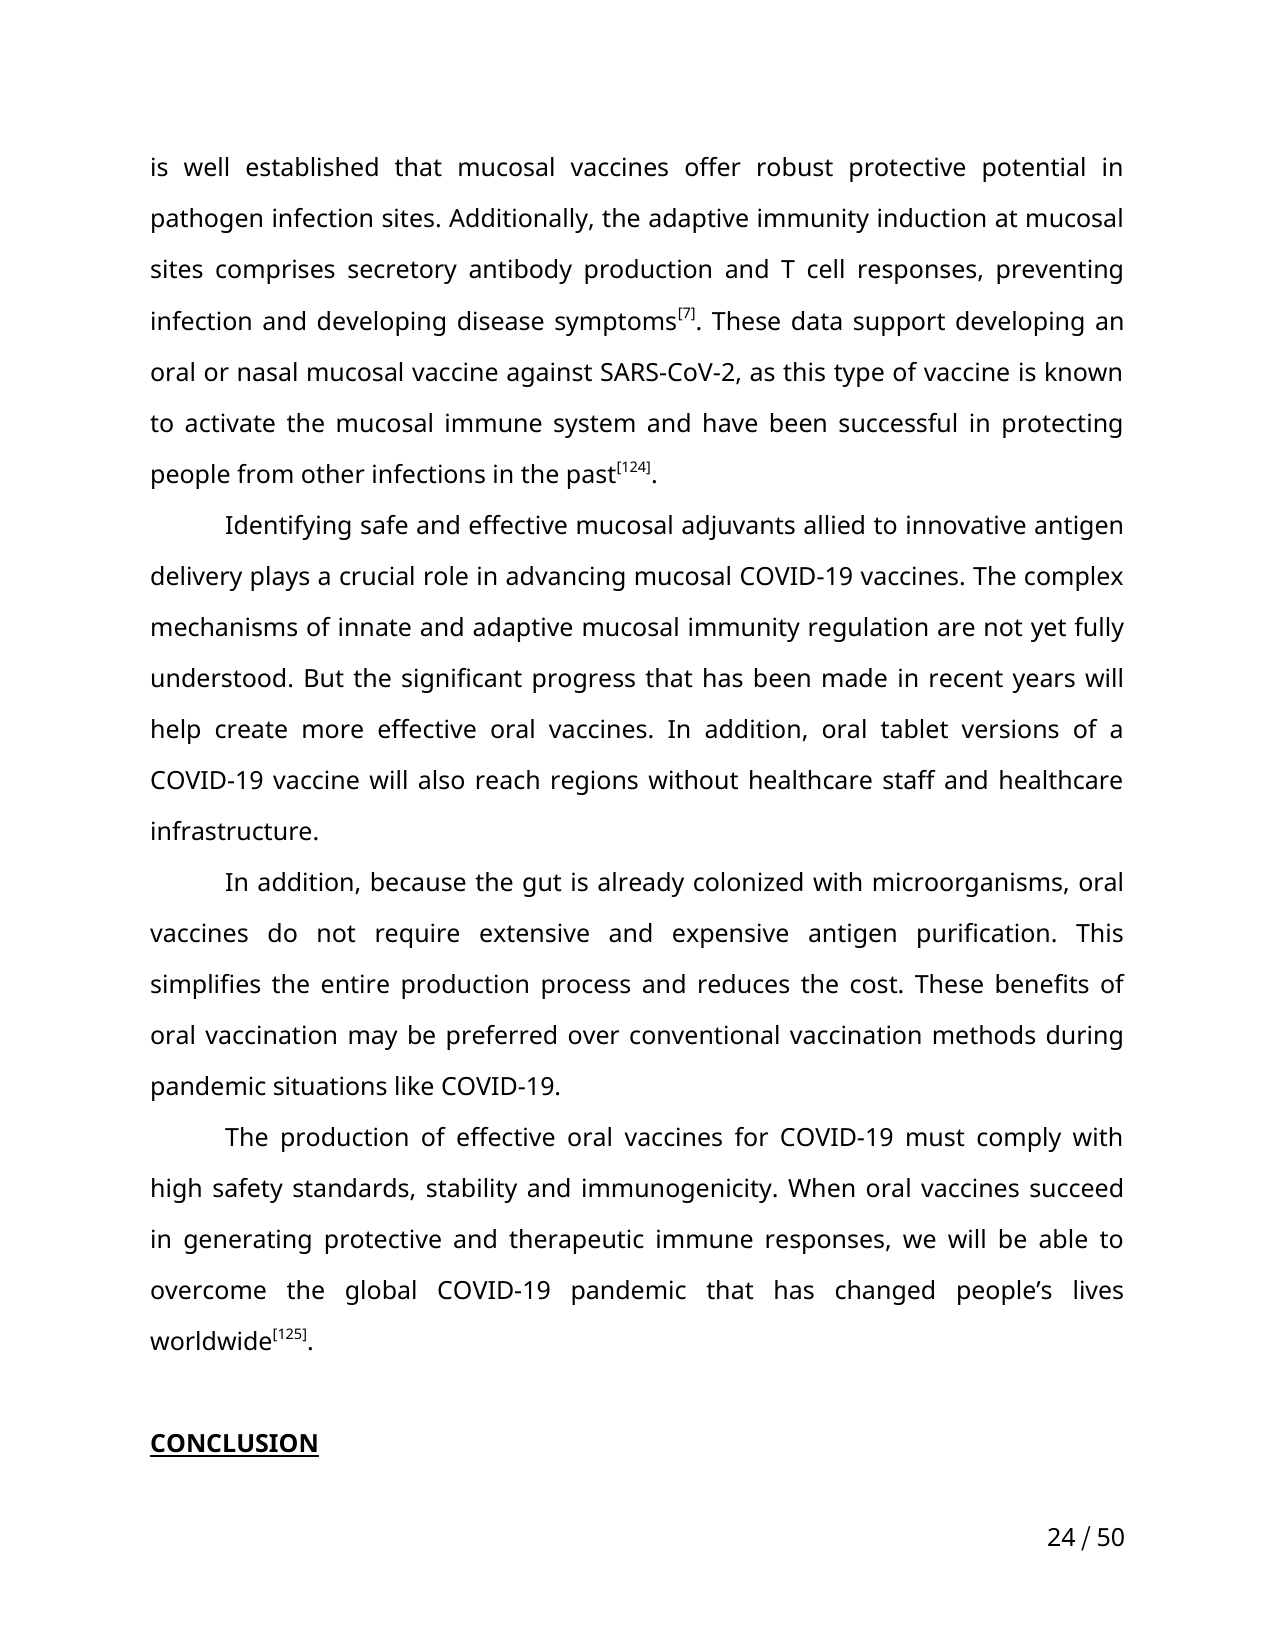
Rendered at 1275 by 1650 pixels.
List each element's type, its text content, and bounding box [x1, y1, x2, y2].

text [150, 150, 1125, 490]
text The production of effective oral vaccines for COVID-19 must comply with high safety standards, stability and immunogenicity. When oral vaccines succeed in generating protective and therapeutic immune responses, we will be able to overcome the global COVID-19 pandemic that has changed people’s lives worldwide[125]. [150, 1120, 1125, 1358]
text CONCLUSION [150, 1426, 1125, 1460]
text In addition, because the gut is already colonized with microorganisms, oral vaccines do not require extensive and expensive antigen purification. This simplifies the entire production process and reduces the cost. These benefits of oral vaccination may be preferred over conventional vaccination methods during pandemic situations like COVID-19. [150, 864, 1125, 1103]
text Identifying safe and effective mucosal adjuvants allied to innovative antigen delivery plays a crucial role in advancing mucosal COVID-19 vaccines. The complex mechanisms of innate and adaptive mucosal immunity regulation are not yet fully understood. But the significant progress that has been made in recent years will help create more effective oral vaccines. In addition, oral tablet versions of a COVID-19 vaccine will also reach regions without healthcare staff and healthcare infrastructure. [150, 507, 1125, 848]
